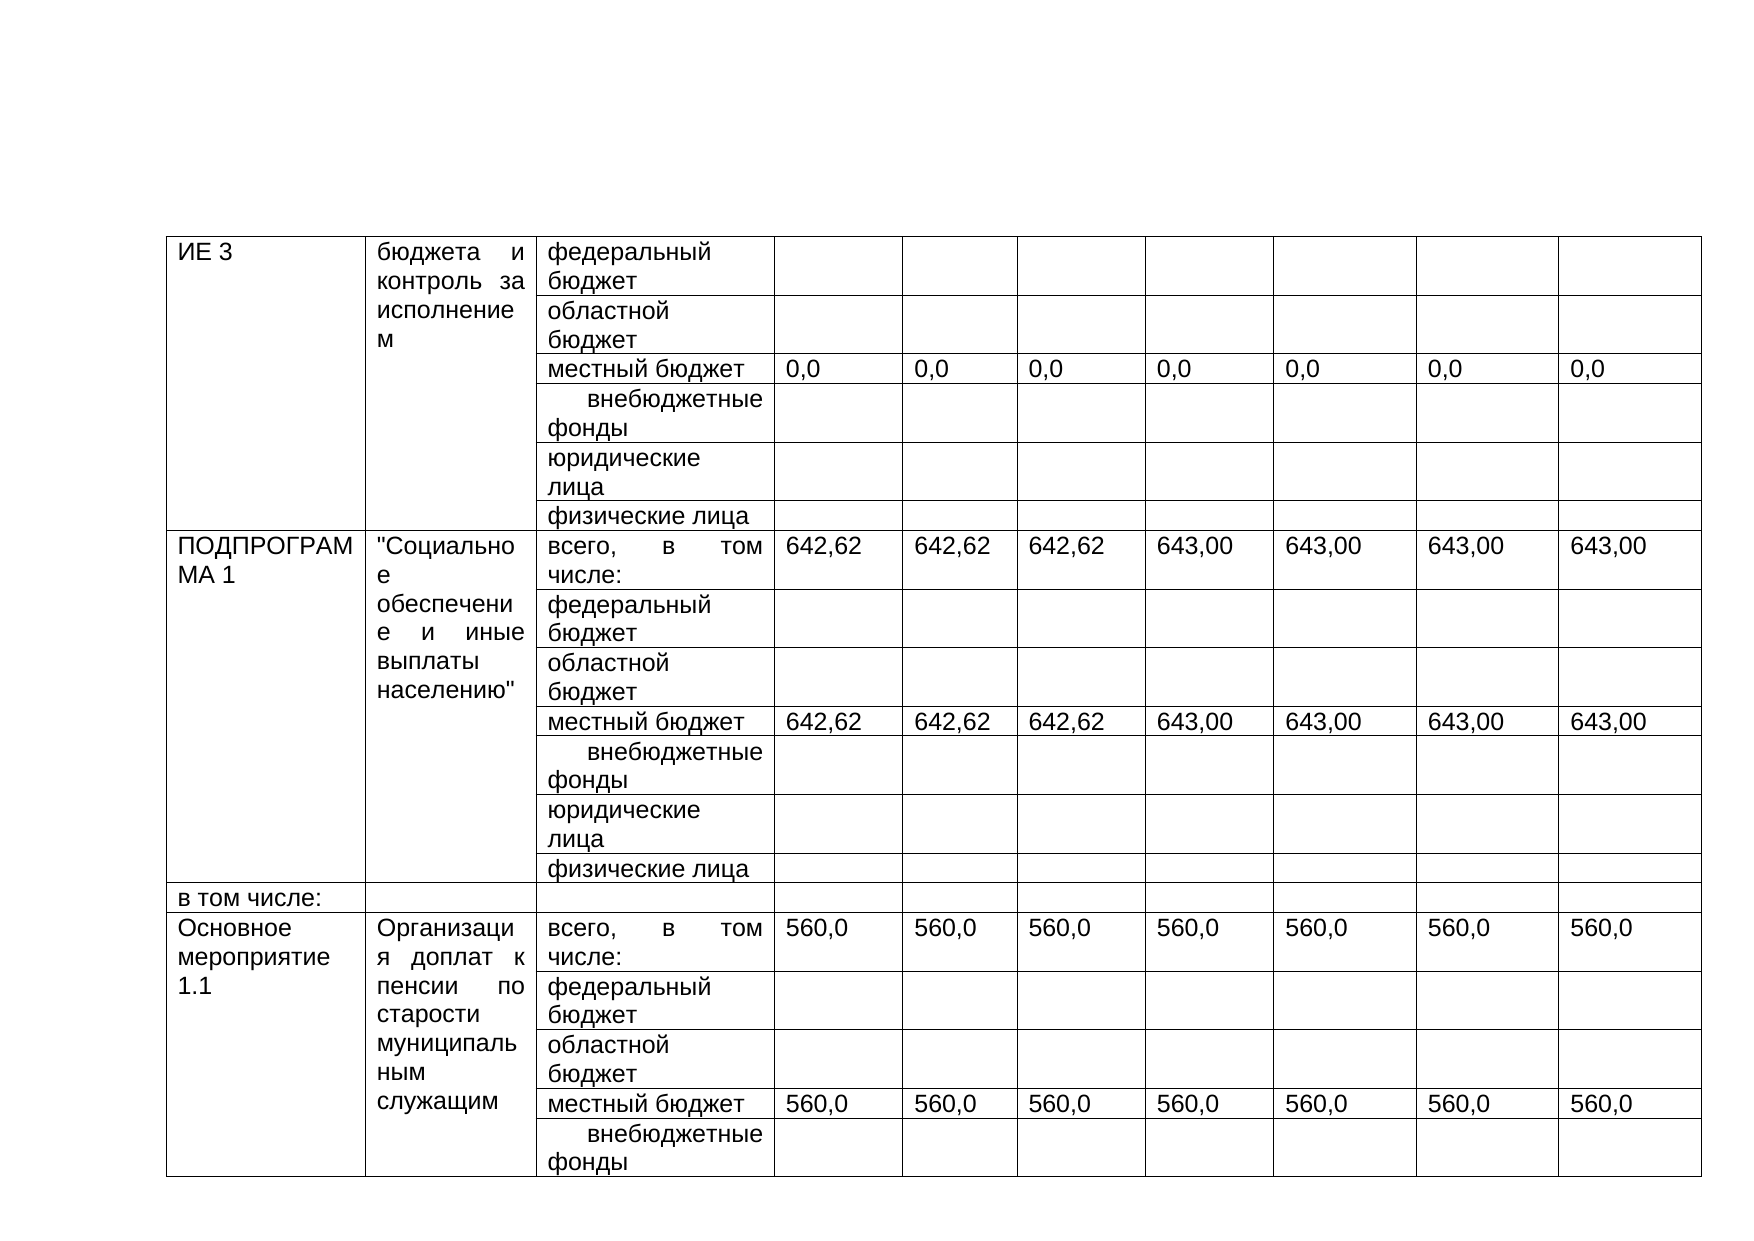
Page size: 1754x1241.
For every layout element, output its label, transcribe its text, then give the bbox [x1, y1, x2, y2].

table_cell 560,0 [1018, 913, 1145, 971]
table_cell [903, 972, 1017, 1029]
table_cell [1417, 854, 1558, 882]
table_cell 643,00 [1559, 531, 1701, 588]
table_cell [1417, 795, 1558, 852]
table_cell 560,0 [1417, 913, 1558, 971]
table_cell 560,0 [1559, 1089, 1701, 1117]
table_cell 0,0 [1018, 354, 1145, 383]
table_cell [903, 854, 1017, 882]
table_cell 642,62 [775, 707, 902, 735]
table_cell [1018, 590, 1145, 647]
table_cell местный бюджет [537, 354, 774, 383]
table_cell [903, 296, 1017, 353]
table_cell [903, 443, 1017, 500]
table_cell [903, 648, 1017, 706]
table_cell [903, 1030, 1017, 1088]
table_cell [775, 883, 902, 912]
table_cell физические лица [537, 854, 774, 882]
table_cell [775, 501, 902, 530]
table_cell [1018, 795, 1145, 852]
table_cell [1146, 237, 1273, 295]
table_cell федеральный бюджет [537, 237, 774, 295]
table_cell 643,00 [1274, 531, 1416, 588]
table_cell 642,62 [775, 531, 902, 588]
table_cell [1559, 1119, 1701, 1176]
table_cell [775, 384, 902, 442]
table_cell [775, 736, 902, 794]
table_cell [1146, 296, 1273, 353]
table_cell [1417, 648, 1558, 706]
table_cell 642,62 [1018, 531, 1145, 588]
table_cell [1274, 1030, 1416, 1088]
table_cell [903, 795, 1017, 852]
table_cell [1146, 501, 1273, 530]
table_cell [1274, 237, 1416, 295]
table_cell [1417, 443, 1558, 500]
table_cell [775, 854, 902, 882]
table_cell областной бюджет [537, 296, 774, 353]
table_cell [1018, 736, 1145, 794]
table_cell [1146, 443, 1273, 500]
table_cell 643,00 [1146, 531, 1273, 588]
table_cell 560,0 [903, 1089, 1017, 1117]
table_cell [1018, 648, 1145, 706]
table_cell внебюджетные фонды [537, 384, 774, 442]
table_cell [903, 883, 1017, 912]
table_cell [1559, 296, 1701, 353]
table_cell [903, 384, 1017, 442]
table_cell [775, 795, 902, 852]
table_cell [1274, 648, 1416, 706]
table_cell [1018, 501, 1145, 530]
table_cell [1274, 883, 1416, 912]
table_cell местный бюджет [537, 1089, 774, 1117]
table_cell юридические лица [537, 443, 774, 500]
table_cell [1559, 237, 1701, 295]
table_cell [903, 501, 1017, 530]
table_cell ПОДПРОГРАММА 1 [167, 531, 365, 882]
table_cell [1417, 972, 1558, 1029]
table_cell [1274, 501, 1416, 530]
table_cell внебюджетные фонды [537, 1119, 774, 1176]
table_cell 560,0 [1559, 913, 1701, 971]
table_cell [775, 237, 902, 295]
table_cell Основное мероприятие 1.1 [167, 913, 365, 1176]
table_cell федеральный бюджет [537, 972, 774, 1029]
table_cell [537, 883, 774, 912]
table_cell [1417, 1119, 1558, 1176]
table_cell [1018, 1119, 1145, 1176]
table_cell [1018, 1030, 1145, 1088]
table_cell [1417, 883, 1558, 912]
table_cell 560,0 [1018, 1089, 1145, 1117]
table_cell 0,0 [1559, 354, 1701, 383]
table_cell [1417, 296, 1558, 353]
table_cell 643,00 [1417, 531, 1558, 588]
table_cell [1018, 296, 1145, 353]
table_cell 560,0 [775, 913, 902, 971]
table_cell 643,00 [1417, 707, 1558, 735]
table_cell [1274, 443, 1416, 500]
table_cell 643,00 [1559, 707, 1701, 735]
table_cell [1274, 736, 1416, 794]
table_cell [1018, 883, 1145, 912]
table_cell [903, 237, 1017, 295]
table_cell [1146, 1119, 1273, 1176]
table_cell 0,0 [1417, 354, 1558, 383]
table_cell [1274, 972, 1416, 1029]
table_cell Организация доплат к пенсии по старости муниципальным служащим [366, 913, 536, 1176]
table_cell 560,0 [1417, 1089, 1558, 1117]
table_cell [775, 648, 902, 706]
table_cell [1274, 795, 1416, 852]
table_cell [1146, 648, 1273, 706]
table_cell [1146, 854, 1273, 882]
table_cell [1146, 590, 1273, 647]
table_cell [1274, 296, 1416, 353]
table_cell [1559, 736, 1701, 794]
table_cell местный бюджет [537, 707, 774, 735]
table_cell [1146, 736, 1273, 794]
table_cell [903, 590, 1017, 647]
table_cell [1559, 1030, 1701, 1088]
table_cell [1274, 854, 1416, 882]
table_cell [903, 736, 1017, 794]
table_cell [1559, 648, 1701, 706]
table_cell [1146, 384, 1273, 442]
table_cell 560,0 [1146, 1089, 1273, 1117]
table_cell 642,62 [903, 531, 1017, 588]
table_cell [1018, 854, 1145, 882]
table_cell 0,0 [775, 354, 902, 383]
table_cell [1559, 795, 1701, 852]
table_cell 642,62 [1018, 707, 1145, 735]
table_cell 560,0 [1274, 1089, 1416, 1117]
table_cell всего, в том числе: [537, 913, 774, 971]
table_cell 560,0 [903, 913, 1017, 971]
table_cell 0,0 [903, 354, 1017, 383]
table_cell [1018, 972, 1145, 1029]
table_cell [775, 443, 902, 500]
table_cell 643,00 [1146, 707, 1273, 735]
table_cell 0,0 [1146, 354, 1273, 383]
table_cell "Социальное обеспечение и иные выплаты населению" [366, 531, 536, 882]
table_cell [1146, 1030, 1273, 1088]
table_cell юридические лица [537, 795, 774, 852]
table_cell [167, 237, 365, 530]
table_cell 560,0 [1146, 913, 1273, 971]
table_cell [1274, 384, 1416, 442]
table_cell [1559, 384, 1701, 442]
table_cell [1559, 883, 1701, 912]
table_cell [1417, 736, 1558, 794]
table_cell 560,0 [775, 1089, 902, 1117]
table_cell [1274, 590, 1416, 647]
table_cell всего, в том числе: [537, 531, 774, 588]
table_cell [1146, 795, 1273, 852]
table_cell [1018, 237, 1145, 295]
table_cell [1018, 384, 1145, 442]
table_cell [1417, 384, 1558, 442]
table_cell [775, 590, 902, 647]
table_cell [1417, 590, 1558, 647]
table_cell [1417, 237, 1558, 295]
table_cell [1146, 883, 1273, 912]
table_cell областной бюджет [537, 1030, 774, 1088]
table_cell [366, 883, 536, 912]
table_cell [1146, 972, 1273, 1029]
table_cell [903, 1119, 1017, 1176]
table_cell [1417, 1030, 1558, 1088]
table_cell [1274, 1119, 1416, 1176]
table_cell 0,0 [1274, 354, 1416, 383]
table_cell [1559, 854, 1701, 882]
table_cell [775, 1030, 902, 1088]
table_cell [1417, 501, 1558, 530]
table_cell [775, 296, 902, 353]
table_cell [1018, 443, 1145, 500]
table_cell [1559, 972, 1701, 1029]
table_cell [1559, 443, 1701, 500]
table_cell [1559, 501, 1701, 530]
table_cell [366, 237, 536, 530]
table_cell 643,00 [1274, 707, 1416, 735]
table_cell областной бюджет [537, 648, 774, 706]
table_cell [775, 972, 902, 1029]
table_cell [1559, 590, 1701, 647]
table_cell физические лица [537, 501, 774, 530]
table_cell [775, 1119, 902, 1176]
table_cell 642,62 [903, 707, 1017, 735]
table_cell внебюджетные фонды [537, 736, 774, 794]
table_cell федеральный бюджет [537, 590, 774, 647]
table_cell 560,0 [1274, 913, 1416, 971]
table_cell в том числе: [167, 883, 365, 912]
